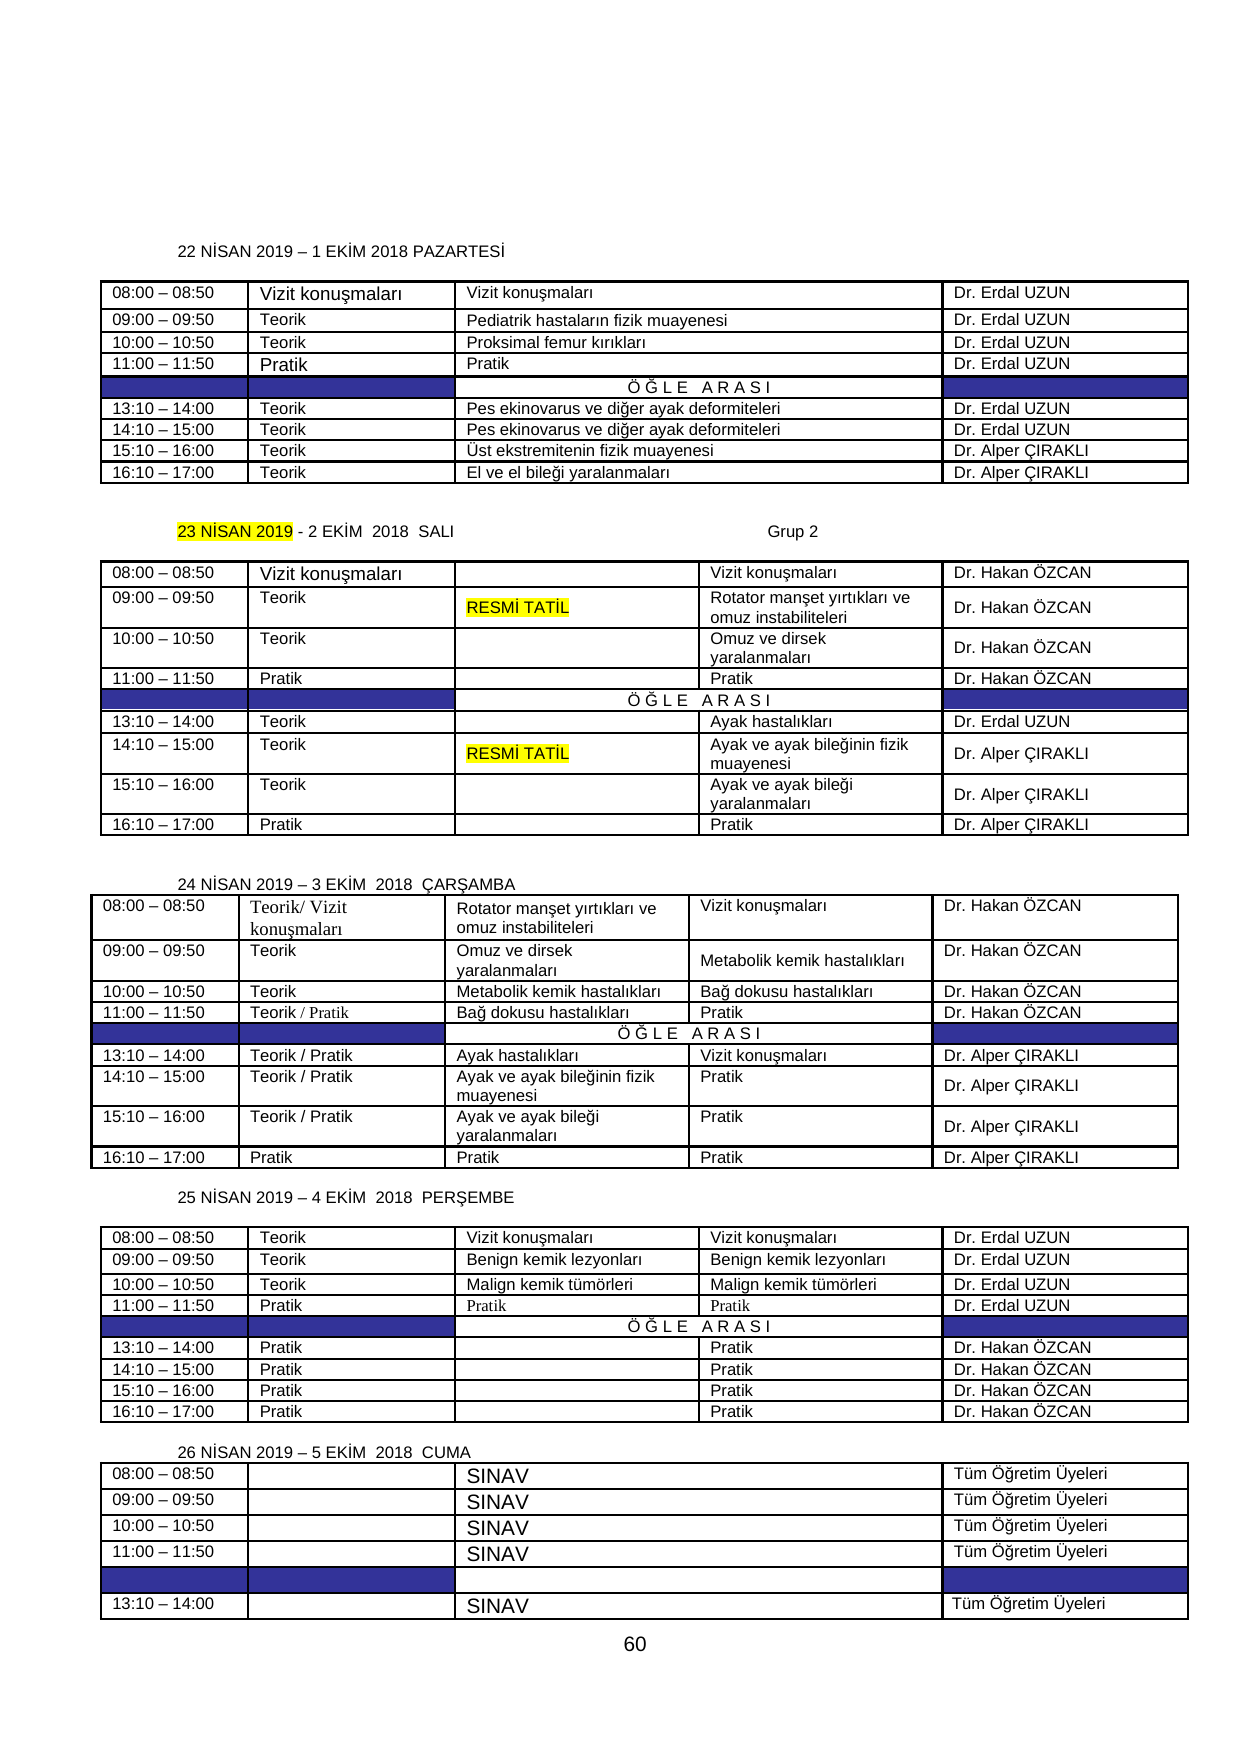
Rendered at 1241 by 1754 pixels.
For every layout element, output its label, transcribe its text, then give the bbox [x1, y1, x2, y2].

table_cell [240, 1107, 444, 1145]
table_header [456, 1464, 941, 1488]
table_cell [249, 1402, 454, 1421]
text 25 NİSAN 2019 – 4 EKİM 2018 PERŞEMBE [177, 1188, 1092, 1207]
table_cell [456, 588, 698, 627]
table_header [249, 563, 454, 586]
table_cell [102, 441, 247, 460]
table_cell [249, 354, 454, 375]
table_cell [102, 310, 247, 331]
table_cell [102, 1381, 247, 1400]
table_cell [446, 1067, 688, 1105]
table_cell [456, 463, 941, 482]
text 26 NİSAN 2019 – 5 EKİM 2018 CUMA [177, 1442, 1092, 1462]
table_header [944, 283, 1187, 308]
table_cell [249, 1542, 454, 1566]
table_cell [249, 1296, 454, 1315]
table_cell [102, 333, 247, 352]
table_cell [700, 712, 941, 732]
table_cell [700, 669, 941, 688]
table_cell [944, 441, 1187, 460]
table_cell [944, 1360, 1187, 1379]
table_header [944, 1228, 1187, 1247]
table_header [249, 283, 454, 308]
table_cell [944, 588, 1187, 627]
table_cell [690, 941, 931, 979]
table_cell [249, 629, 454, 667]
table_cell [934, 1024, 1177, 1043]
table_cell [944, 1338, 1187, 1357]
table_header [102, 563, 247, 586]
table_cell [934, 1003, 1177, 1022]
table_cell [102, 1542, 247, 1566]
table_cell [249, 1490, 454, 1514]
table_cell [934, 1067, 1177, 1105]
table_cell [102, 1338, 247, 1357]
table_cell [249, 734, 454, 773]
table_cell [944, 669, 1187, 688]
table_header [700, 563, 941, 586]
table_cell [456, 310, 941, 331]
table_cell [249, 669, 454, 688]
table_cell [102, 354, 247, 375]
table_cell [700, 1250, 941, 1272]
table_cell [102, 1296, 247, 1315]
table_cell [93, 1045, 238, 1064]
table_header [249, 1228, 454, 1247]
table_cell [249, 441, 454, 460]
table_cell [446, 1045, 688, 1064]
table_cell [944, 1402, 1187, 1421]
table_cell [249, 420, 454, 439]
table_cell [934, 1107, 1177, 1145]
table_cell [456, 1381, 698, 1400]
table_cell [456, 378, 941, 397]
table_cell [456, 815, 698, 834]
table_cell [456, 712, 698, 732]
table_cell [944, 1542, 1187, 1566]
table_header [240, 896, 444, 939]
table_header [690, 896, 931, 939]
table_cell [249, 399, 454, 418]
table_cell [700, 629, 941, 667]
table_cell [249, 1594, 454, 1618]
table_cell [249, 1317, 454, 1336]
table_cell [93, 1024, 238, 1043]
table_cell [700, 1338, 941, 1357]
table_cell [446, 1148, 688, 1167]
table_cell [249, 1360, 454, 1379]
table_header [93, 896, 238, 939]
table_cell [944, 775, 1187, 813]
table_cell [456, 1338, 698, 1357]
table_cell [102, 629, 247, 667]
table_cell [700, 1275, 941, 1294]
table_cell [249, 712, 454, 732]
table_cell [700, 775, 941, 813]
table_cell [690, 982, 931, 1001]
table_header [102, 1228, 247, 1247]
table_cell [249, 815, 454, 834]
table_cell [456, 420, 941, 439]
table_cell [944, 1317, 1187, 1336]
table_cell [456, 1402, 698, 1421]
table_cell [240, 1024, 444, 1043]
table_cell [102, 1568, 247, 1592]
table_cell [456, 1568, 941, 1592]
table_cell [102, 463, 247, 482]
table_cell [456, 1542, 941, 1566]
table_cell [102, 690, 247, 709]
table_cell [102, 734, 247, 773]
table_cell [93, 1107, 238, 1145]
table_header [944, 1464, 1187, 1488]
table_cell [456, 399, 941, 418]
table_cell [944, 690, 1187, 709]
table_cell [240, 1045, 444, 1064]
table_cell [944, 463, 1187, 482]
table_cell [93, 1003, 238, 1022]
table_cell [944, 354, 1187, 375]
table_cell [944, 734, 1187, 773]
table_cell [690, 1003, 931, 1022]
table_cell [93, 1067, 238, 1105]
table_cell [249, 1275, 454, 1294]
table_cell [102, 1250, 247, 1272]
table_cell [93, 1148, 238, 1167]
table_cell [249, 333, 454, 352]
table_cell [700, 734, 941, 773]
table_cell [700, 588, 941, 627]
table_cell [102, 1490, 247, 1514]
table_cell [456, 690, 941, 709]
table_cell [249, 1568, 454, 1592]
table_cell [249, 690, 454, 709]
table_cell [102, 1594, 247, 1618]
text 24 NİSAN 2019 – 3 EKİM 2018 ÇARŞAMBA [177, 875, 1092, 894]
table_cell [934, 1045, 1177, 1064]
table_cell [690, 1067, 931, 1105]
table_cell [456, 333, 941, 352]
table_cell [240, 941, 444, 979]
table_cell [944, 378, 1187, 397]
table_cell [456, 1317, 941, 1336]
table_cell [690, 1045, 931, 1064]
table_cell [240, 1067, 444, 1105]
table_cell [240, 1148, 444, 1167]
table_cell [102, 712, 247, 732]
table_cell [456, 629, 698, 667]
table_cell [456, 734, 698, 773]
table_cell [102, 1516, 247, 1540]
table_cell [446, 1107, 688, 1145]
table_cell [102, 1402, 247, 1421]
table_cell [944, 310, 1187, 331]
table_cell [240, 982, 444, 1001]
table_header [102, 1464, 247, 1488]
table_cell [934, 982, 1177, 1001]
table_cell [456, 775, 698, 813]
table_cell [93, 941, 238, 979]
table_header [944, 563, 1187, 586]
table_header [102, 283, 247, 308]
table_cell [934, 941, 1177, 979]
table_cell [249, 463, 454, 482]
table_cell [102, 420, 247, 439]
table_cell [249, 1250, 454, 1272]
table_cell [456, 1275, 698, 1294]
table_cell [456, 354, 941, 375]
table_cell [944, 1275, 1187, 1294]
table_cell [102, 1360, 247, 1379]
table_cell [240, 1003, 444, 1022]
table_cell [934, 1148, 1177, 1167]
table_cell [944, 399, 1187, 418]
text 23 NİSAN 2019 - 2 EKİM 2018 SALI Grup 2 [293, 522, 1092, 541]
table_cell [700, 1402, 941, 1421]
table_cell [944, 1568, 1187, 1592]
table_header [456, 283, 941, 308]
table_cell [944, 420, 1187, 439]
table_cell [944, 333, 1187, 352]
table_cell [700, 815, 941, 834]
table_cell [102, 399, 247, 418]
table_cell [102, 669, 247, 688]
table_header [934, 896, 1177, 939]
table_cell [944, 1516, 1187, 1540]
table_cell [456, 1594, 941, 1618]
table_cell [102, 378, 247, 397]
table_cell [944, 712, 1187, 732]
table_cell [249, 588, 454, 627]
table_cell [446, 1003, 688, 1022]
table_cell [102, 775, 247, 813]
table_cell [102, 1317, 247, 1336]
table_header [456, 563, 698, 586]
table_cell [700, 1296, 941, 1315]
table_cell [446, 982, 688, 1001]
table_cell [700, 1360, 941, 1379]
text 22 NİSAN 2019 – 1 EKİM 2018 PAZARTESİ [177, 242, 1092, 261]
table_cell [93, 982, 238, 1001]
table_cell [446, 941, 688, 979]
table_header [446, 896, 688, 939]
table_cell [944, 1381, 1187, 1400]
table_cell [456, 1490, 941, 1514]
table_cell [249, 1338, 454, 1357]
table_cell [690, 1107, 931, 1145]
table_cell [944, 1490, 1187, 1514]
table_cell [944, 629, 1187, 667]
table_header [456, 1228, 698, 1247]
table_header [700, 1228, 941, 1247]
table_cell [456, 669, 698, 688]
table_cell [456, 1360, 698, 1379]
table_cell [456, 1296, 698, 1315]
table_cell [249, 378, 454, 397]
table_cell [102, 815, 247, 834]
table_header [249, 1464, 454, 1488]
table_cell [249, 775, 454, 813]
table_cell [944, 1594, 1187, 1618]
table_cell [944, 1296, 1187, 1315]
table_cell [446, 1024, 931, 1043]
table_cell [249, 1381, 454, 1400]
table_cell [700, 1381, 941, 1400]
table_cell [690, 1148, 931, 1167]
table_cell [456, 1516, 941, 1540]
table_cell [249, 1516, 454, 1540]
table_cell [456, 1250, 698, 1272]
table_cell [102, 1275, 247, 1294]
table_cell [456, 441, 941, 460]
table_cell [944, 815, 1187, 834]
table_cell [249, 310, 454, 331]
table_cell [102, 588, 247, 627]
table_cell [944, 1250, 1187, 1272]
